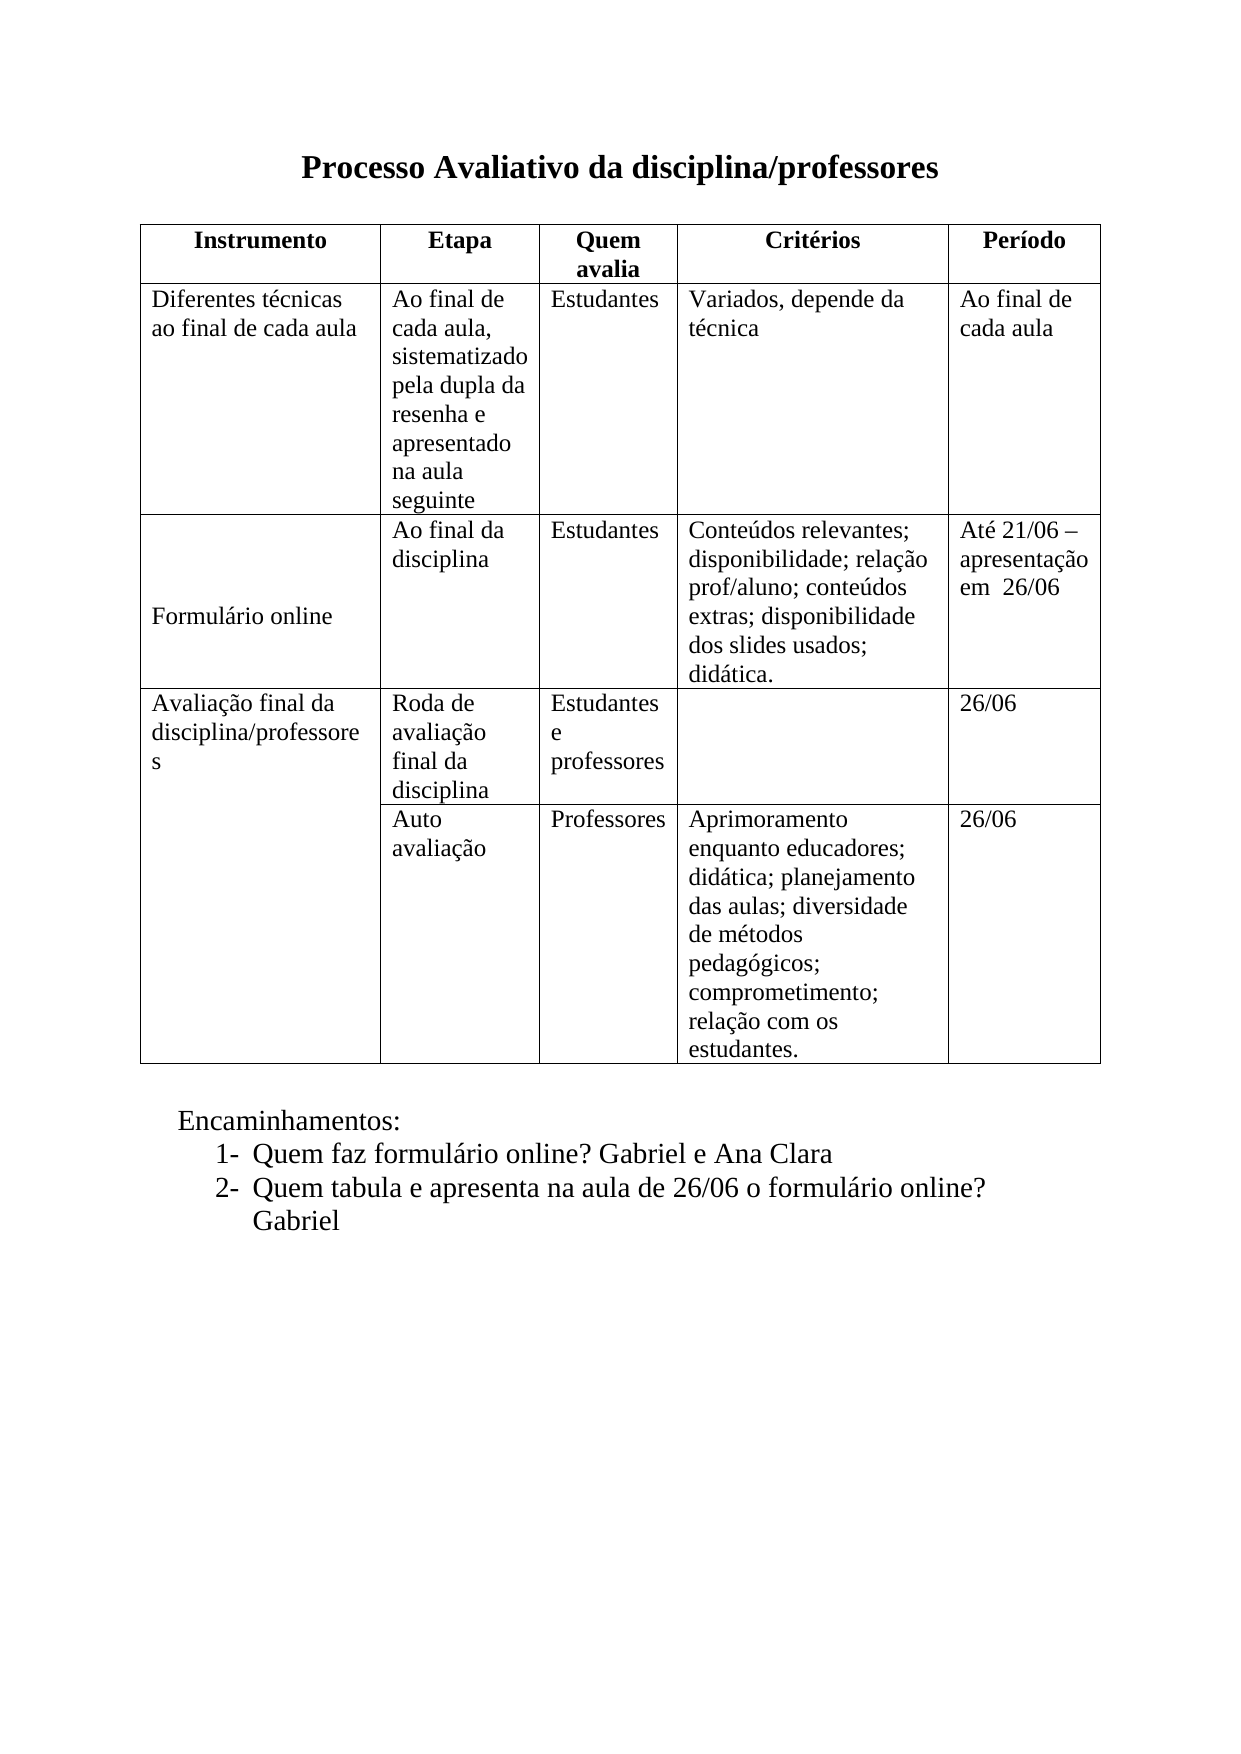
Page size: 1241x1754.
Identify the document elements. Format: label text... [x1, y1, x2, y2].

table_cell Professores [540, 805, 677, 1063]
table_cell Avaliação final da disciplina/professores [141, 689, 380, 1063]
table_cell Variados, depende da técnica [678, 284, 948, 514]
table_cell 26/06 [949, 689, 1100, 803]
table_header Instrumento [141, 225, 380, 283]
table_cell Até 21/06 – apresentação em 26/06 [949, 515, 1100, 687]
table_cell Auto avaliação [381, 805, 539, 1063]
list Quem faz formulário online? Gabriel e Ana Clara [215, 1136, 1063, 1170]
list Quem tabula e apresenta na aula de 26/06 o formulário online? Gabriel [215, 1170, 1063, 1237]
table_cell Estudantes [540, 284, 677, 514]
table_cell Roda de avaliação final da disciplina [381, 689, 539, 803]
table_cell Ao final da disciplina [381, 515, 539, 687]
table_cell Aprimoramento enquanto educadores; didática; planejamento das aulas; diversidade de métodos pedagógicos; comprometimento; relação com os estudantes. [678, 805, 948, 1063]
table_cell Ao final de cada aula, sistematizado pela dupla da resenha e apresentado na aula seguinte [381, 284, 539, 514]
table_cell Ao final de cada aula [949, 284, 1100, 514]
text Encaminhamentos: [177, 1103, 1063, 1136]
table_cell Conteúdos relevantes; disponibilidade; relação prof/aluno; conteúdos extras; disponibilidade dos slides usados; didática. [678, 515, 948, 687]
table_header Critérios [678, 225, 948, 283]
table_header Etapa [381, 225, 539, 283]
table_header Período [949, 225, 1100, 283]
table_cell Diferentes técnicas ao final de cada aula [141, 284, 380, 514]
table_cell Formulário online [141, 515, 380, 687]
table_cell [678, 689, 948, 803]
table_cell Estudantes e professores [540, 689, 677, 803]
table_cell Estudantes [540, 515, 677, 687]
text Processo Avaliativo da disciplina/professores [177, 148, 1063, 186]
table_cell 26/06 [949, 805, 1100, 1063]
table_header Quem avalia [540, 225, 677, 283]
